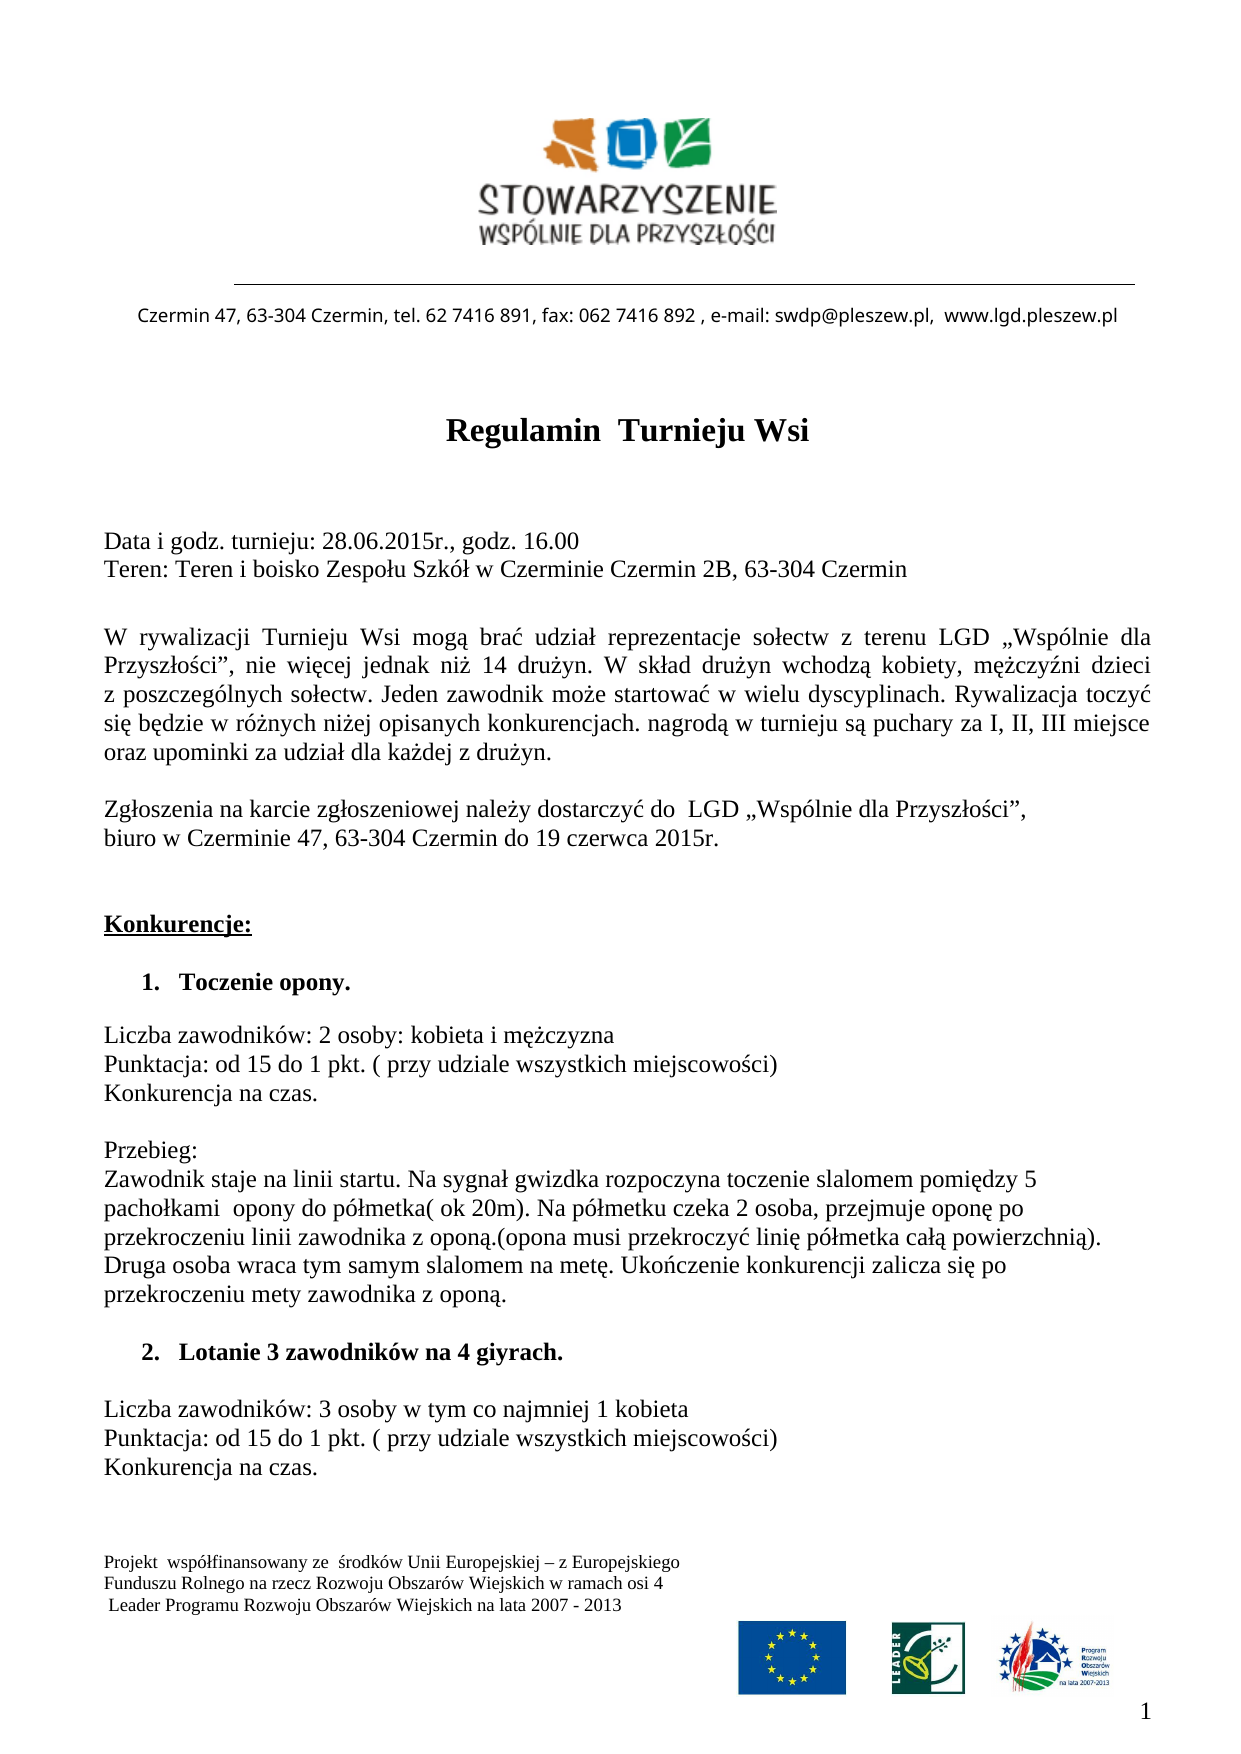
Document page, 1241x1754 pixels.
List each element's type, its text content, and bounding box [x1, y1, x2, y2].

text Punktacja: od 15 do 1 pkt. ( przy udziale wszystkich miejscowości) [103, 1423, 1152, 1452]
text Przebieg: [103, 1135, 1152, 1164]
text Konkurencja na czas. [103, 1452, 1152, 1480]
text Druga osoba wraca tym samym slalomem na metę. Ukończenie konkurencji zalicza się po przekroczeniu mety zawodnika z oponą. [103, 1250, 1152, 1308]
text Liczba zawodników: 2 osoby: kobieta i mężczyzna [103, 1020, 1152, 1049]
list Toczenie opony. [141, 967, 1152, 995]
text Teren: Teren i boisko Zespołu Szkół w Czerminie Czermin 2B, 63-304 Czermin [103, 554, 1152, 583]
text Zgłoszenia na karcie zgłoszeniowej należy dostarczyć do LGD „Wspólnie dla Przyszłości”, biuro w Czerminie 47, 63-304 Czermin do 19 czerwca 2015r. [103, 794, 1152, 852]
text Regulamin Turnieju Wsi [103, 411, 1152, 449]
list Lotanie 3 zawodników na 4 giyrach. [141, 1337, 1152, 1365]
text Data i godz. turnieju: 28.06.2015r., godz. 16.00 [103, 526, 1152, 554]
text Liczba zawodników: 3 osoby w tym co najmniej 1 kobieta [103, 1394, 1152, 1423]
text Konkurencja na czas. [103, 1078, 1152, 1107]
text Zawodnik staje na linii startu. Na sygnał gwizdka rozpoczyna toczenie slalomem pomiędzy 5 pachołkami opony do półmetka( ok 20m). Na półmetku czeka 2 osoba, przejmuje oponę po przekroczeniu linii zawodnika z oponą.(opona musi przekroczyć linię półmetka całą powierzchnią). [103, 1164, 1152, 1250]
text Konkurencje: [103, 909, 1152, 938]
text Punktacja: od 15 do 1 pkt. ( przy udziale wszystkich miejscowości) [103, 1049, 1152, 1078]
picture [736, 1620, 848, 1697]
picture [891, 1621, 966, 1697]
text W rywalizacji Turnieju Wsi mogą brać udział reprezentacje sołectw z terenu LGD „Wspólnie dla Przyszłości”, nie więcej jednak niż 14 drużyn. W skład drużyn wchodzą kobiety, mężczyźni dzieci z poszczególnych sołectw. Jeden zawodnik może startować w wielu dyscyplinach. Rywalizacja toczyć się będzie w różnych niżej opisanych konkurencjach. nagrodą w turnieju są puchary za I, II, III miejsce oraz upominki za udział dla każdej z drużyn. [103, 622, 1152, 765]
picture [991, 1615, 1115, 1697]
